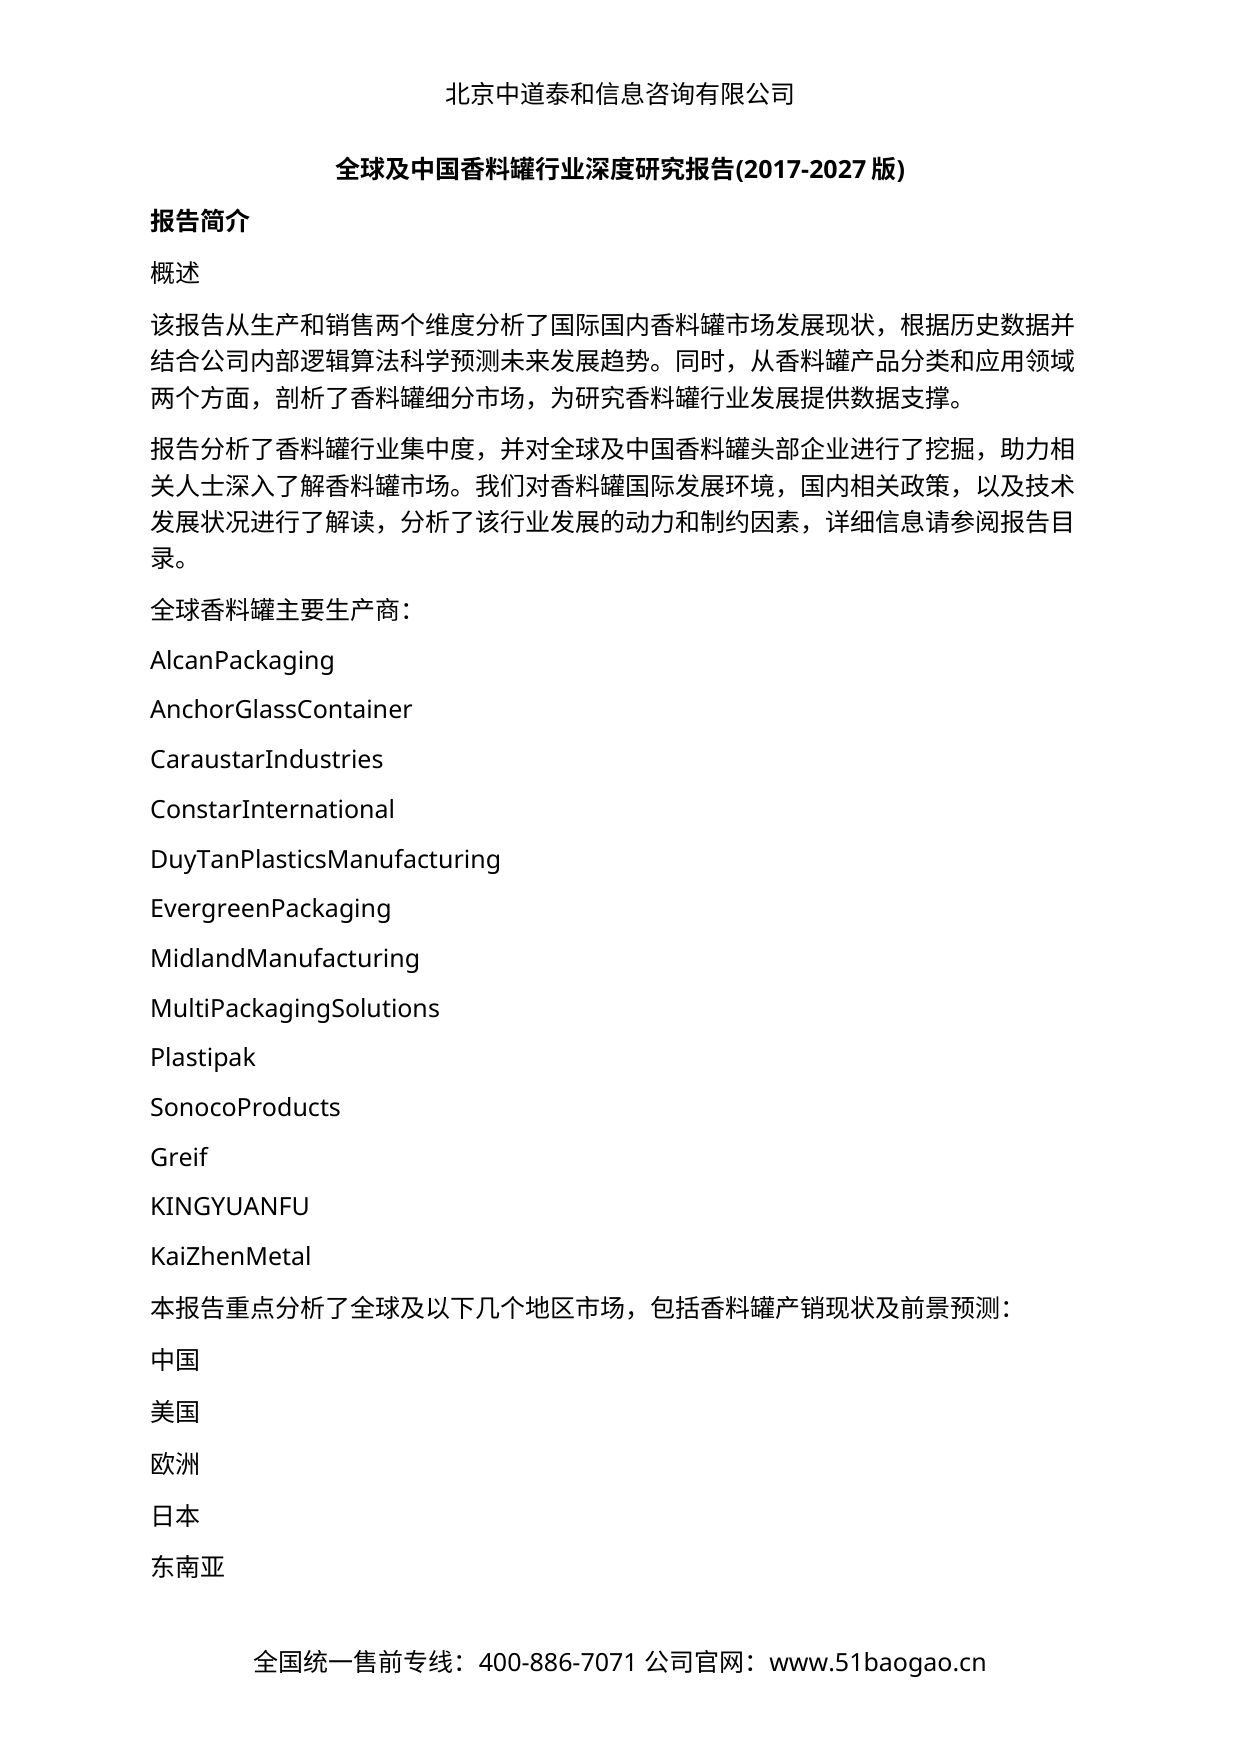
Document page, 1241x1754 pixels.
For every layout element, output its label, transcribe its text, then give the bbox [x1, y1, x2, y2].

text 欧洲 [150, 1444, 1090, 1480]
text AnchorGlassContainer [150, 692, 1090, 726]
text 报告分析了香料罐行业集中度，并对全球及中国香料罐头部企业进行了挖掘，助力相关人士深入了解香料罐市场。我们对香料罐国际发展环境，国内相关政策，以及技术发展状况进行了解读，分析了该行业发展的动力和制约因素，详细信息请参阅报告目录。 [150, 430, 1090, 575]
text 该报告从生产和销售两个维度分析了国际国内香料罐市场发展现状，根据历史数据并结合公司内部逻辑算法科学预测未来发展趋势。同时，从香料罐产品分类和应用领域两个方面，剖析了香料罐细分市场，为研究香料罐行业发展提供数据支撑。 [150, 306, 1090, 414]
text KaiZhenMetal [150, 1239, 1090, 1273]
text 报告简介 [150, 202, 1090, 238]
text 东南亚 [150, 1548, 1090, 1584]
text MidlandManufacturing [150, 941, 1090, 975]
text KINGYUANFU [150, 1189, 1090, 1223]
text ConstarInternational [150, 792, 1090, 826]
text 美国 [150, 1392, 1090, 1428]
text 中国 [150, 1340, 1090, 1377]
text 概述 [150, 254, 1090, 290]
text CaraustarIndustries [150, 742, 1090, 776]
text SonocoProducts [150, 1090, 1090, 1124]
text Greif [150, 1139, 1090, 1173]
text AlcanPackaging [150, 642, 1090, 677]
text 全球及中国香料罐行业深度研究报告(2017-2027版) [150, 150, 1090, 186]
text Plastipak [150, 1040, 1090, 1074]
text DuyTanPlasticsManufacturing [150, 841, 1090, 875]
text MultiPackagingSolutions [150, 990, 1090, 1024]
text 本报告重点分析了全球及以下几个地区市场，包括香料罐产销现状及前景预测： [150, 1288, 1090, 1325]
text 日本 [150, 1496, 1090, 1532]
text EvergreenPackaging [150, 891, 1090, 925]
text 全球香料罐主要生产商： [150, 591, 1090, 627]
